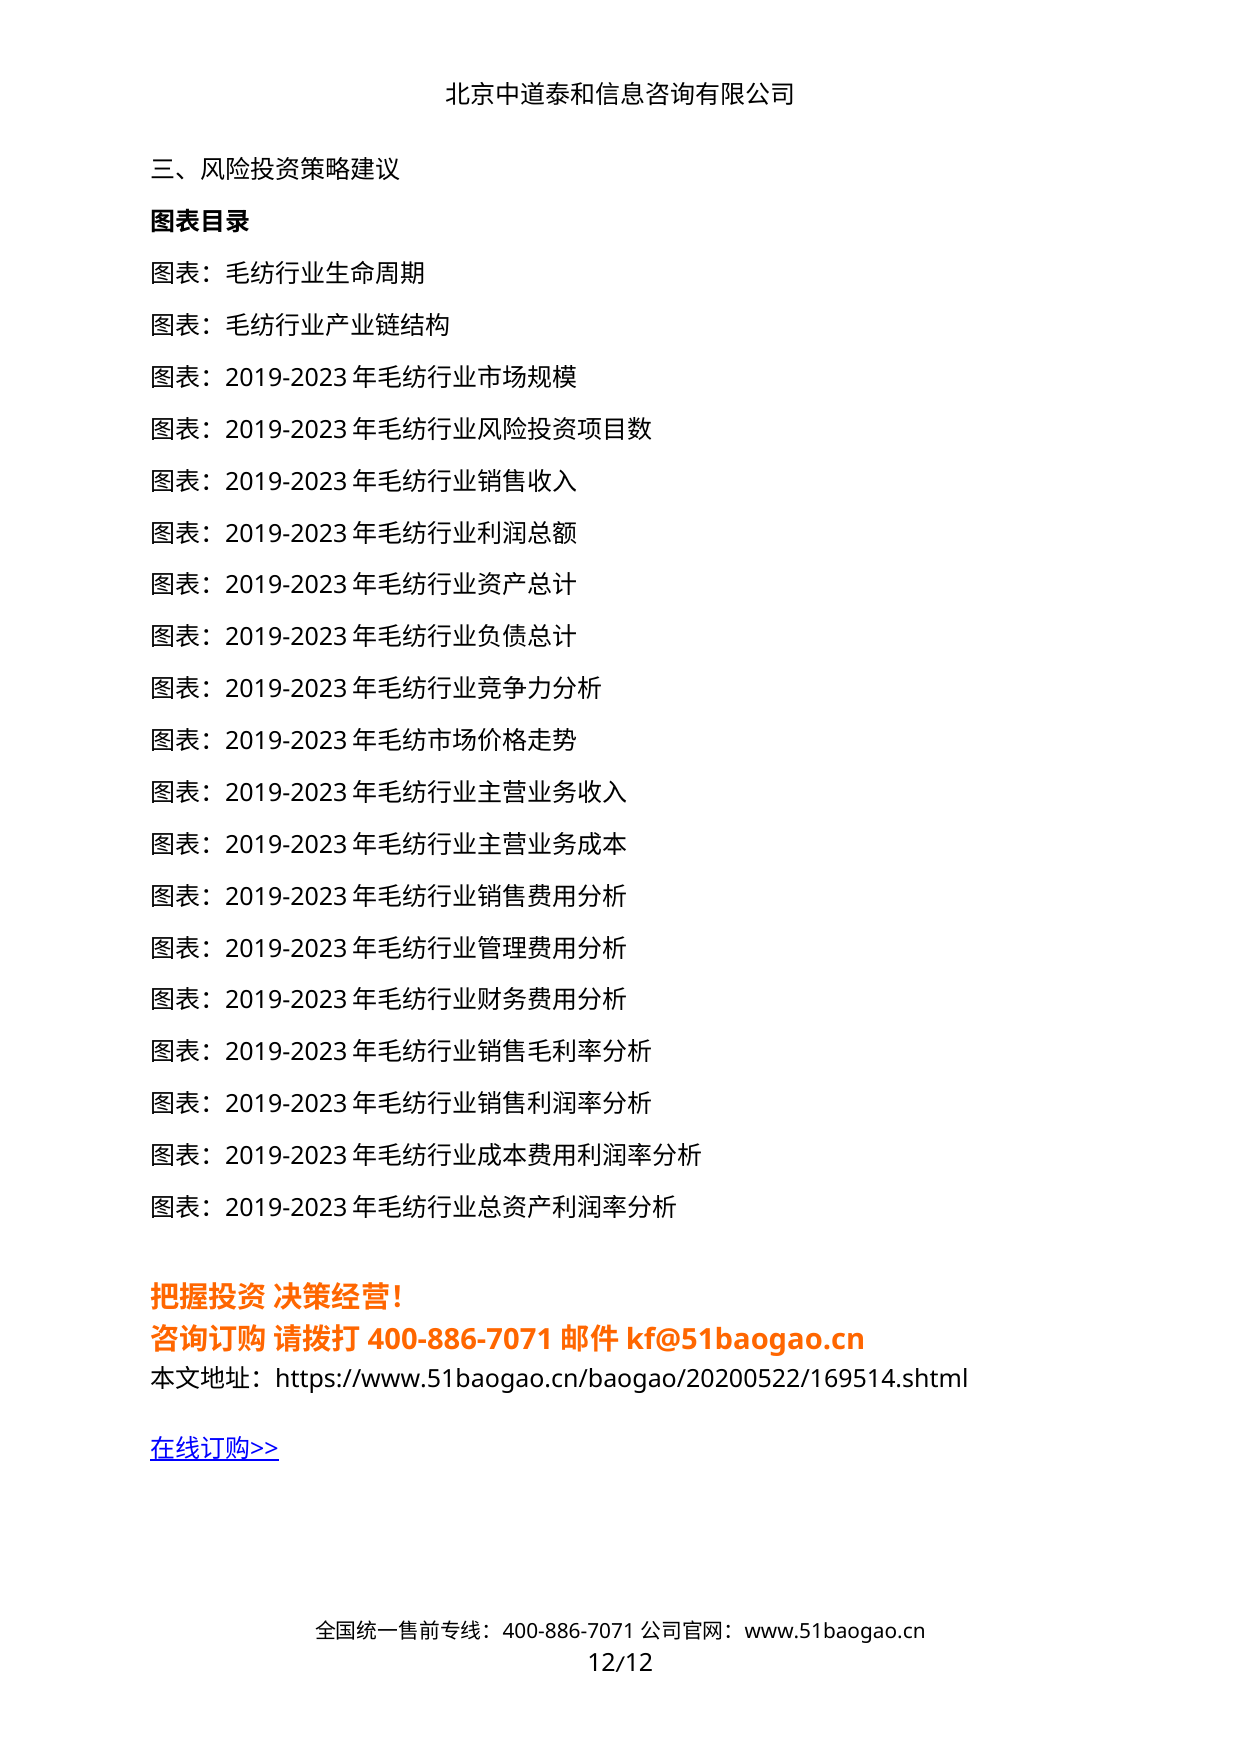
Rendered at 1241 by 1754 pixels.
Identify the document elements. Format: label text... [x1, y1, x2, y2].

text 图表：2019-2023年毛纺行业成本费用利润率分析 [150, 1136, 1090, 1172]
text 图表：毛纺行业生命周期 [150, 254, 1090, 290]
text 图表：2019-2023年毛纺行业利润总额 [150, 513, 1090, 549]
text 图表：2019-2023年毛纺行业主营业务收入 [150, 772, 1090, 809]
text 图表：2019-2023年毛纺行业资产总计 [150, 565, 1090, 601]
text 图表：2019-2023年毛纺行业销售收入 [150, 461, 1090, 497]
text 图表：2019-2023年毛纺行业销售毛利率分析 [150, 1032, 1090, 1068]
text 图表：2019-2023年毛纺行业竞争力分析 [150, 669, 1090, 705]
text 图表：2019-2023年毛纺行业负债总计 [150, 617, 1090, 653]
text 图表：2019-2023年毛纺行业主营业务成本 [150, 824, 1090, 861]
text 图表：2019-2023年毛纺行业销售费用分析 [150, 876, 1090, 912]
text 图表：毛纺行业产业链结构 [150, 306, 1090, 342]
text 图表：2019-2023年毛纺行业财务费用分析 [150, 980, 1090, 1016]
text 图表：2019-2023年毛纺行业销售利润率分析 [150, 1084, 1090, 1120]
text 图表目录 [150, 202, 1090, 238]
text 图表：2019-2023年毛纺市场价格走势 [150, 721, 1090, 757]
text 把握投资 决策经营！咨询订购 请拨打 400-886-7071 邮件 kf@51baogao.cn本文地址：https://www.51baogao.cn/baogao/20200522/169514.shtml [150, 1239, 1090, 1394]
text 图表：2019-2023年毛纺行业总资产利润率分析 [150, 1187, 1090, 1224]
text 图表：2019-2023年毛纺行业市场规模 [150, 357, 1090, 394]
text 三、风险投资策略建议 [150, 150, 1090, 186]
text 图表：2019-2023年毛纺行业风险投资项目数 [150, 409, 1090, 446]
text 在线订购>> [150, 1394, 1090, 1465]
text 图表：2019-2023年毛纺行业管理费用分析 [150, 928, 1090, 964]
